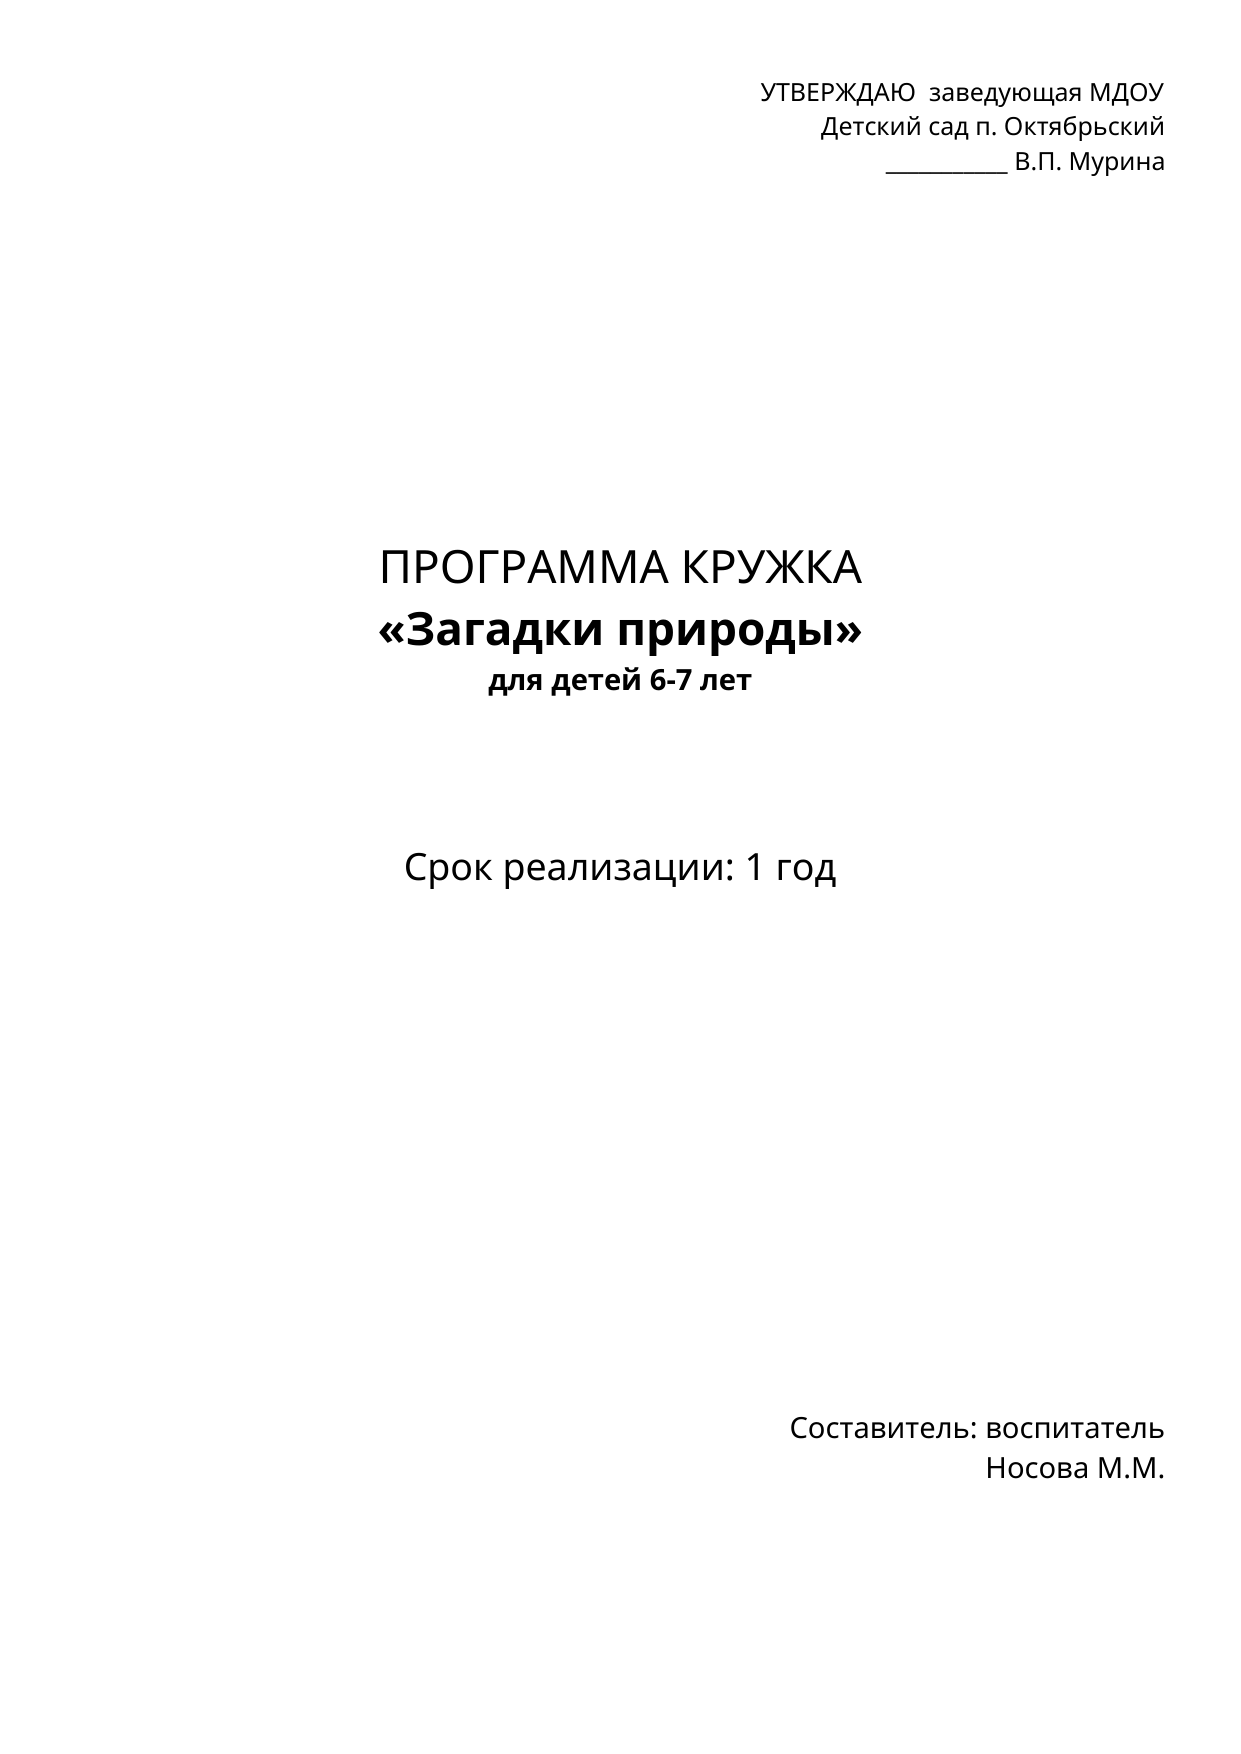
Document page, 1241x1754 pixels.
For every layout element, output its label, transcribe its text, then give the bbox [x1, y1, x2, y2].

text ___________ В.П. Мурина [75, 143, 1165, 177]
text УТВЕРЖДАЮ заведующая МДОУ [75, 75, 1165, 109]
text Срок реализации: 1 год [75, 841, 1165, 892]
text «Загадки природы» [75, 597, 1165, 659]
text для детей 6-7 лет [75, 659, 1165, 699]
text Носова М.М. [75, 1447, 1165, 1487]
text Составитель: воспитатель [75, 1408, 1165, 1447]
text Детский сад п. Октябрьский [75, 109, 1165, 143]
text ПРОГРАММА КРУЖКА [75, 534, 1165, 597]
